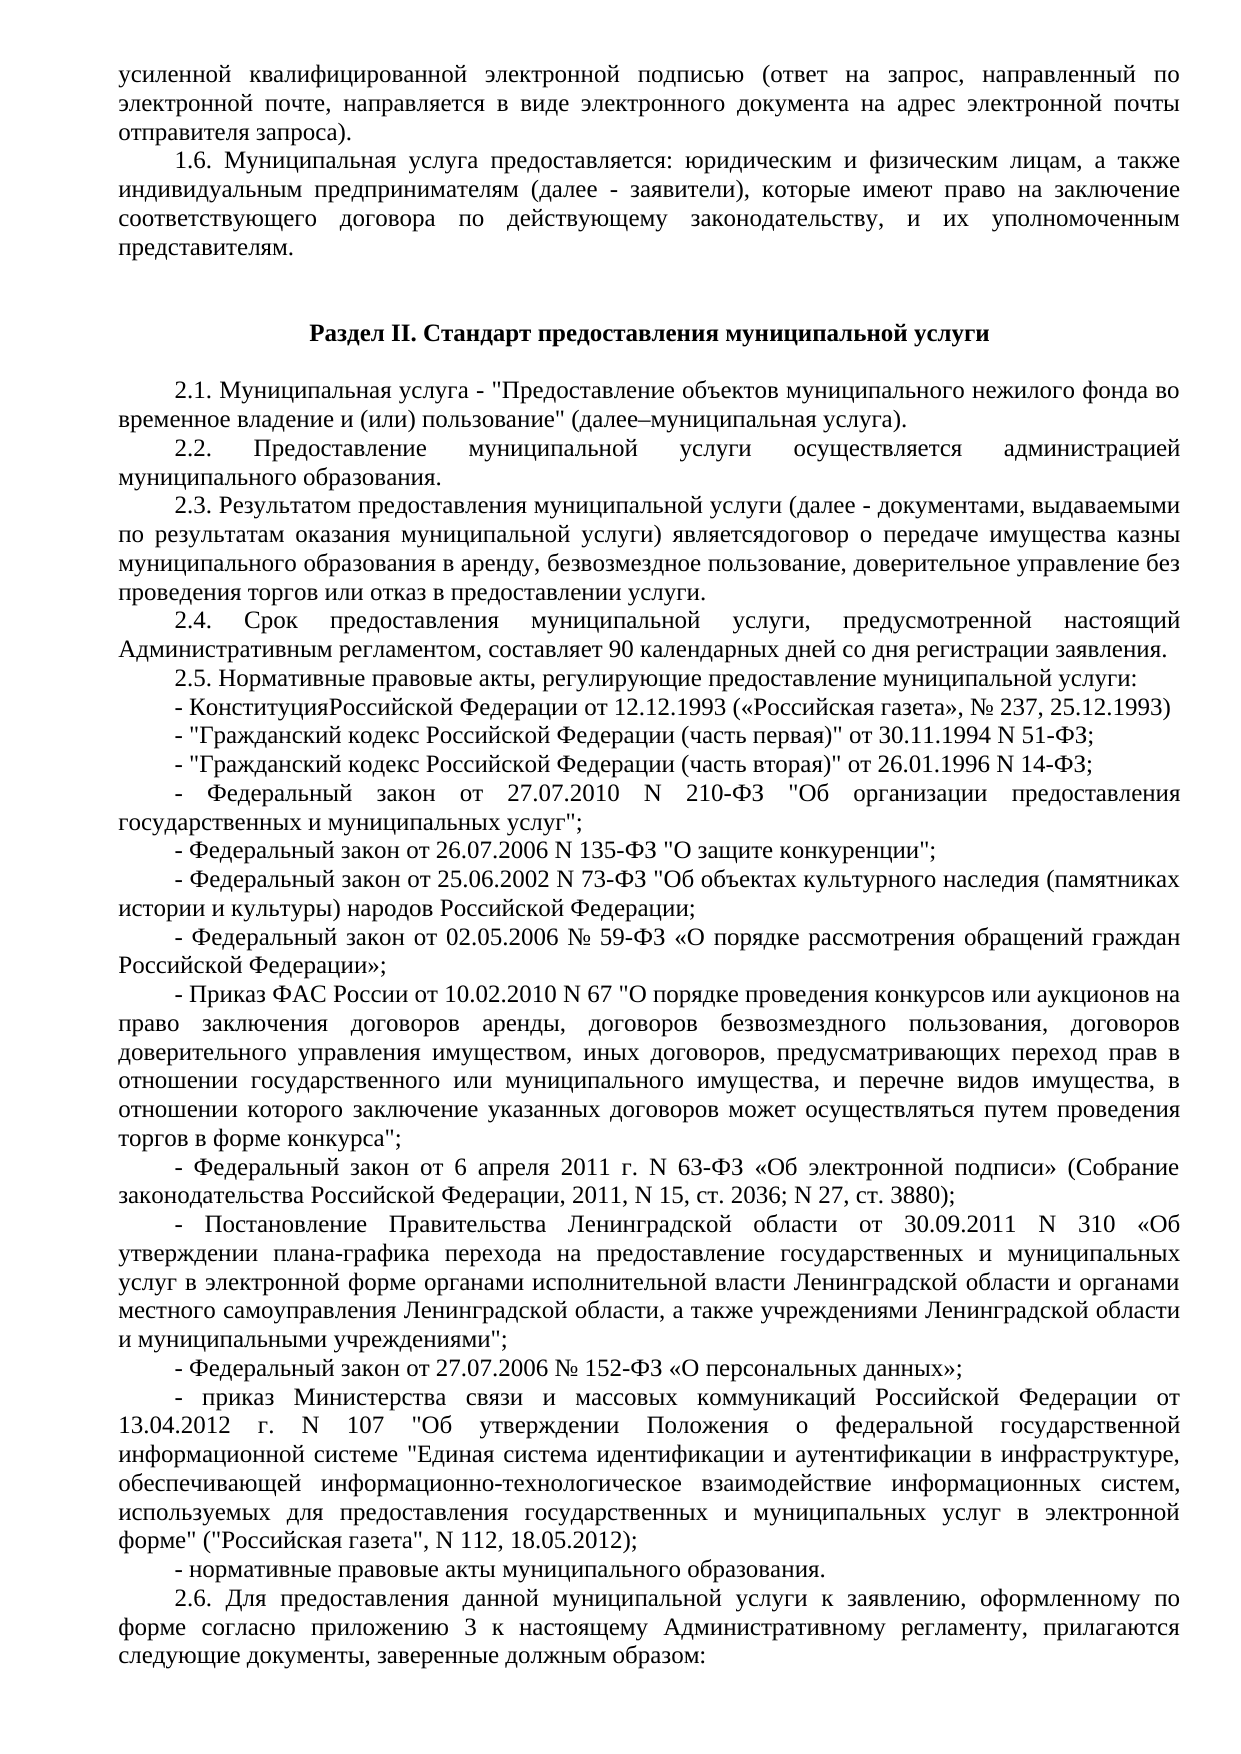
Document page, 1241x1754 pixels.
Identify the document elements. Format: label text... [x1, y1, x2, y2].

text - КонституцияРоссийской Федерации от 12.12.1993 («Российская газета», № 237, 25.12.1993) [118, 692, 1181, 720]
text - Федеральный закон от 6 апреля 2011 г. N 63-ФЗ «Об электронной подписи» (Собрание законодательства Российской Федерации, 2011, N 15, ст. 2036; N 27, ст. 3880); [118, 1152, 1181, 1209]
text - нормативные правовые акты муниципального образования. [118, 1554, 1181, 1583]
text 2.6. Для предоставления данной муниципальной услуги к заявлению, оформленному по форме согласно приложению 3 к настоящему Административному регламенту, прилагаются следующие документы, заверенные должным образом: [118, 1583, 1181, 1669]
text - приказ Министерства связи и массовых коммуникаций Российской Федерации от 13.04.2012 г. N 107 "Об утверждении Положения о федеральной государственной информационной системе "Единая система идентификации и аутентификации в инфраструктуре, обеспечивающей информационно-технологическое взаимодействие информационных систем, используемых для предоставления государственных и муниципальных услуг в электронной форме" ("Российская газета", N 112, 18.05.2012); [118, 1382, 1181, 1554]
text - Федеральный закон от 02.05.2006 № 59-ФЗ «О порядке рассмотрения обращений граждан Российской Федерации»; [118, 922, 1181, 979]
text - "Гражданский кодекс Российской Федерации (часть вторая)" от 26.01.1996 N 14-ФЗ; [118, 749, 1181, 778]
text - Постановление Правительства Ленинградской области от 30.09.2011 N 310 «Об утверждении плана-графика перехода на предоставление государственных и муниципальных услуг в электронной форме органами исполнительной власти Ленинградской области и органами местного самоуправления Ленинградской области, а также учреждениями Ленинградской области и муниципальными учреждениями"; [118, 1209, 1181, 1353]
text 2.5. Нормативные правовые акты, регулирующие предоставление муниципальной услуги: [118, 663, 1181, 692]
text 2.1. Муниципальная услуга - "Предоставление объектов муниципального нежилого фонда во временное владение и (или) пользование" (далее–муниципальная услуга). [118, 375, 1181, 433]
text - Федеральный закон от 25.06.2002 N 73-ФЗ "Об объектах культурного наследия (памятниках истории и культуры) народов Российской Федерации; [118, 864, 1181, 922]
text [118, 59, 1181, 145]
text 2.3. Результатом предоставления муниципальной услуги (далее - документами, выдаваемыми по результатам оказания муниципальной услуги) являетсядоговор о передаче имущества казны муниципального образования в аренду, безвозмездное пользование, доверительное управление без проведения торгов или отказ в предоставлении услуги. [118, 490, 1181, 605]
text - "Гражданский кодекс Российской Федерации (часть первая)" от 30.11.1994 N 51-ФЗ; [118, 720, 1181, 749]
text 2.4. Срок предоставления муниципальной услуги, предусмотренной настоящий Административным регламентом, составляет 90 календарных дней со дня регистрации заявления. [118, 605, 1181, 663]
text 1.6. Муниципальная услуга предоставляется: юридическим и физическим лицам, а также индивидуальным предпринимателям (далее - заявители), которые имеют право на заключение соответствующего договора по действующему законодательству, и их уполномоченным представителям. [118, 145, 1181, 260]
text Раздел II. Стандарт предоставления муниципальной услуги [118, 318, 1181, 347]
text - Федеральный закон от 27.07.2010 N 210-ФЗ "Об организации предоставления государственных и муниципальных услуг"; [118, 778, 1181, 835]
text - Федеральный закон от 27.07.2006 № 152-ФЗ «О персональных данных»; [118, 1353, 1181, 1382]
text 2.2. Предоставление муниципальной услуги осуществляется администрацией муниципального образования. [118, 433, 1181, 490]
text - Приказ ФАС России от 10.02.2010 N 67 "О порядке проведения конкурсов или аукционов на право заключения договоров аренды, договоров безвозмездного пользования, договоров доверительного управления имуществом, иных договоров, предусматривающих переход прав в отношении государственного или муниципального имущества, и перечне видов имущества, в отношении которого заключение указанных договоров может осуществляться путем проведения торгов в форме конкурса"; [118, 979, 1181, 1152]
text - Федеральный закон от 26.07.2006 N 135-ФЗ "О защите конкуренции"; [118, 835, 1181, 864]
